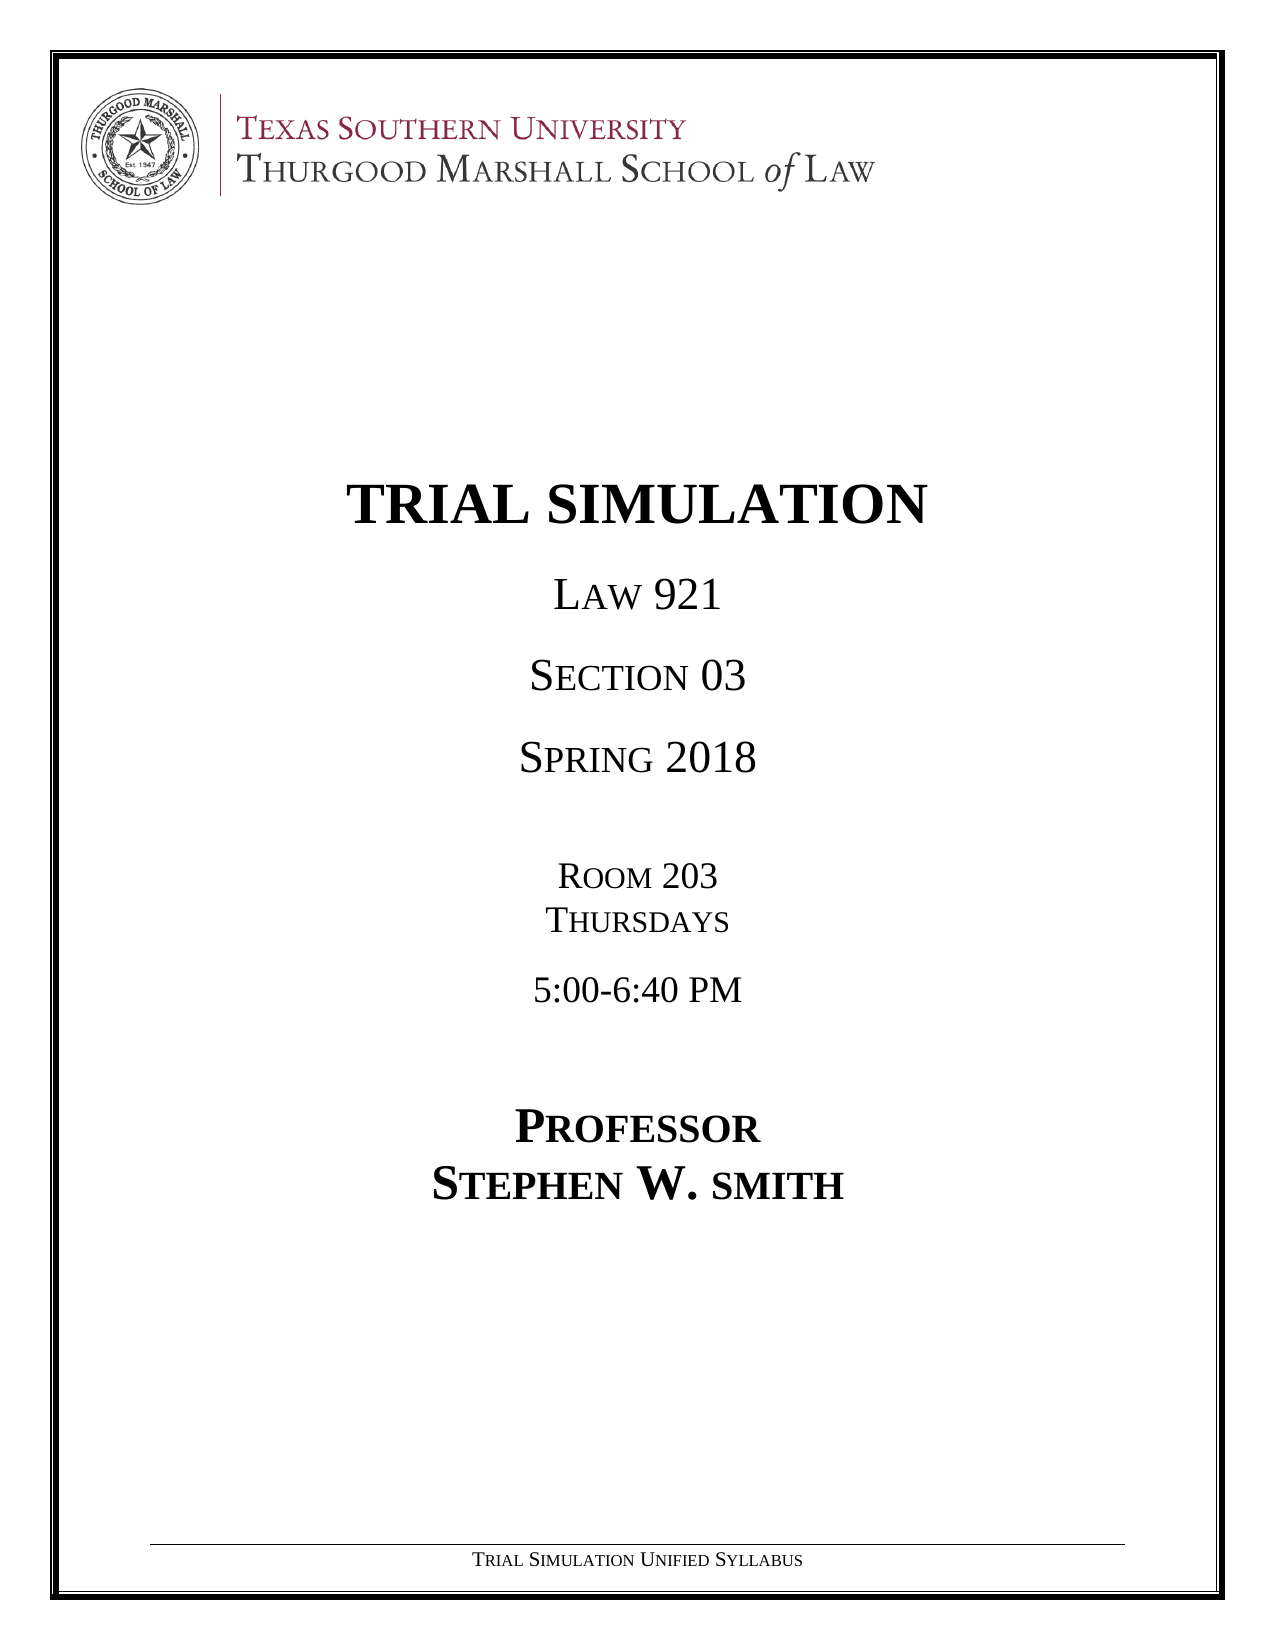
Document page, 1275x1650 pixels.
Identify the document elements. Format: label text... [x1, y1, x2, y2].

text TRIAL SIMULATION [150, 469, 1125, 536]
text Spring 2018 [150, 729, 1125, 782]
text Professor [150, 1095, 1125, 1153]
text Stephen W. smith [150, 1153, 1125, 1210]
text Thursdays [150, 897, 1125, 940]
picture [70, 88, 948, 235]
text 5:00-6:40 PM [150, 967, 1125, 1011]
text Law 921 [150, 567, 1125, 619]
text Room 203 [150, 854, 1125, 897]
text Section 03 [150, 648, 1125, 701]
